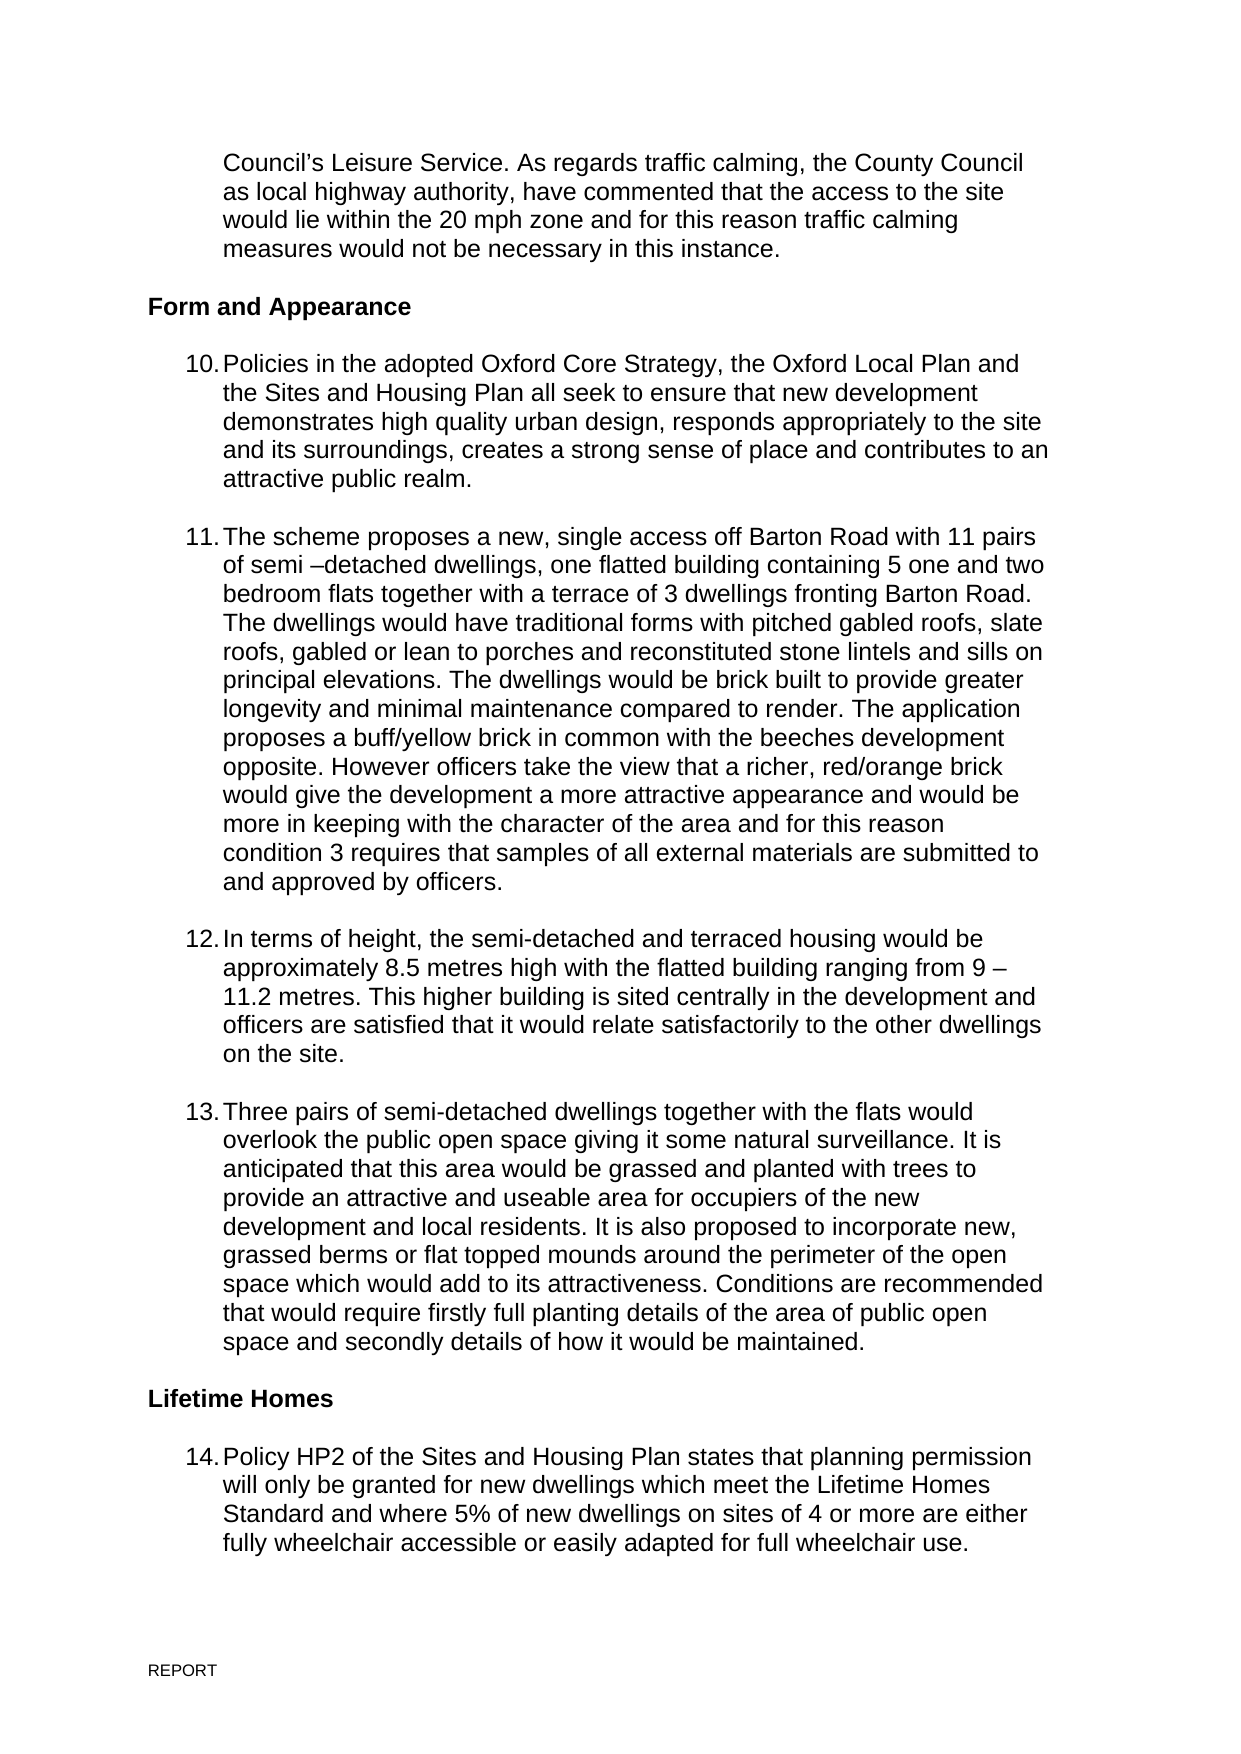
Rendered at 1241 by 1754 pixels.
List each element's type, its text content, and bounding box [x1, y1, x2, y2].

text Form and Appearance [148, 291, 1051, 320]
list The scheme proposes a new, single access off Barton Road with 11 pairs of semi –detached dwellings, one flatted building containing 5 one and two bedroom flats together with a terrace of 3 dwellings fronting Barton Road. The dwellings would have traditional forms with pitched gabled roofs, slate roofs, gabled or lean to porches and reconstituted stone lintels and sills on principal elevations. The dwellings would be brick built to provide greater longevity and minimal maintenance compared to render. The application proposes a buff/yellow brick in common with the beeches development opposite. However officers take the view that a richer, red/orange brick would give the development a more attractive appearance and would be more in keeping with the character of the area and for this reason condition 3 requires that samples of all external materials are submitted to and approved by officers. [185, 521, 1051, 895]
text Lifetime Homes [148, 1384, 1051, 1413]
list Policies in the adopted Oxford Core Strategy, the Oxford Local Plan and the Sites and Housing Plan all seek to ensure that new development demonstrates high quality urban design, responds appropriately to the site and its surroundings, creates a strong sense of place and contributes to an attractive public realm. [185, 349, 1051, 493]
list In terms of height, the semi-detached and terraced housing would be approximately 8.5 metres high with the flatted building ranging from 9 – 11.2 metres. This higher building is sited centrally in the development and officers are satisfied that it would relate satisfactorily to the other dwellings on the site. [185, 924, 1051, 1068]
list Policy HP2 of the Sites and Housing Plan states that planning permission will only be granted for new dwellings which meet the Lifetime Homes Standard and where 5% of new dwellings on sites of 4 or more are either fully wheelchair accessible or easily adapted for full wheelchair use. [185, 1441, 1051, 1556]
list Three pairs of semi-detached dwellings together with the flats would overlook the public open space giving it some natural surveillance. It is anticipated that this area would be grassed and planted with trees to provide an attractive and useable area for occupiers of the new development and local residents. It is also proposed to incorporate new, grassed berms or flat topped mounds around the perimeter of the open space which would add to its attractiveness. Conditions are recommended that would require firstly full planting details of the area of public open space and secondly details of how it would be maintained. [185, 1096, 1051, 1355]
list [185, 148, 1051, 263]
